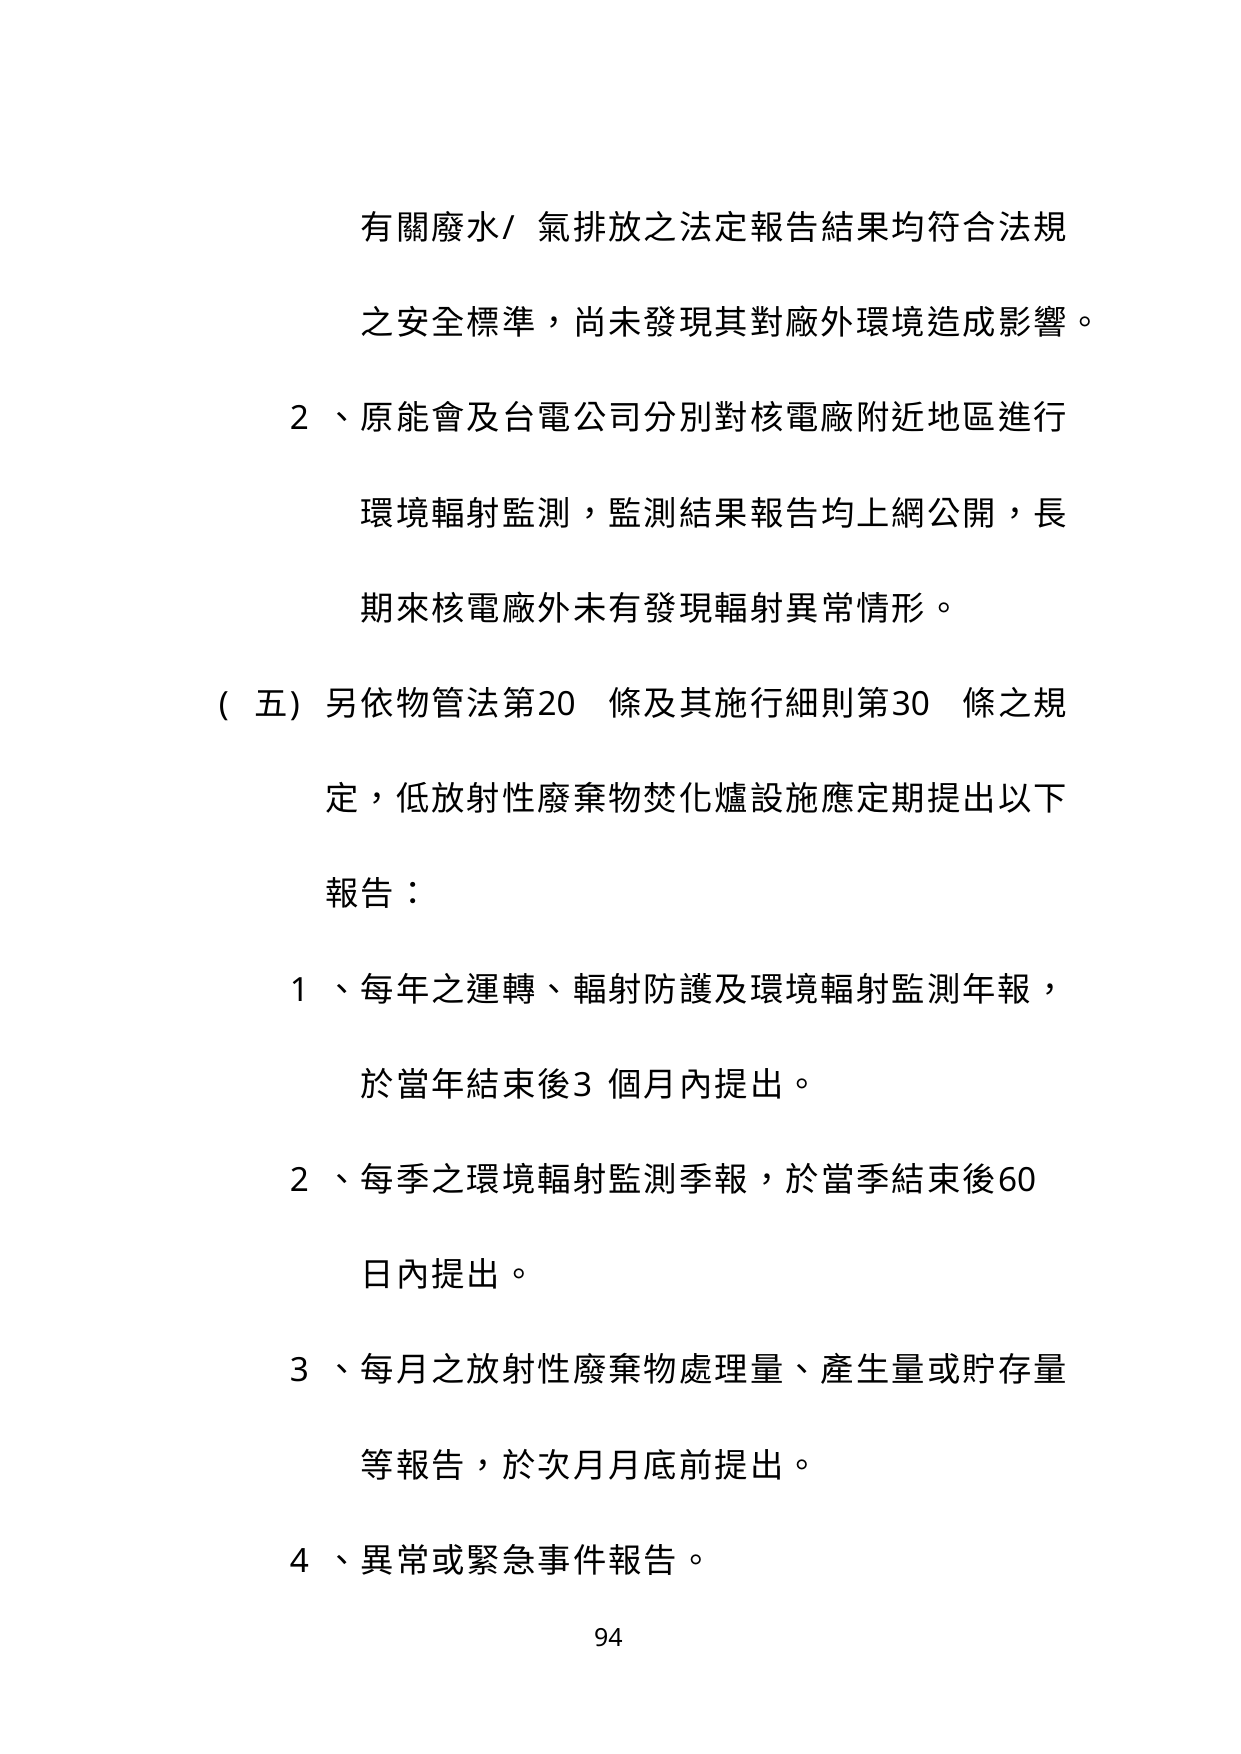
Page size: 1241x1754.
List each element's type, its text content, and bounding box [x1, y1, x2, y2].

subtitle 每季之環境輻射監測季報，於當季結束後60日內提出。 [272, 1129, 1069, 1320]
subtitle 每月之放射性廢棄物處理量、產生量或貯存量等報告，於次月月底前提出。 [272, 1320, 1069, 1510]
subtitle 異常或緊急事件報告。 [272, 1510, 1069, 1605]
subtitle 另依物管法第20條及其施行細則第30條之規定，低放射性廢棄物焚化爐設施應定期提出以下報告： [219, 653, 1069, 939]
subtitle 原能會及台電公司分別對核電廠附近地區進行環境輻射監測，監測結果報告均上網公開，長期來核電廠外未有發現輻射異常情形。 [272, 368, 1069, 653]
subtitle 每年之運轉、輻射防護及環境輻射監測年報，於當年結束後3個月內提出。 [272, 939, 1069, 1129]
